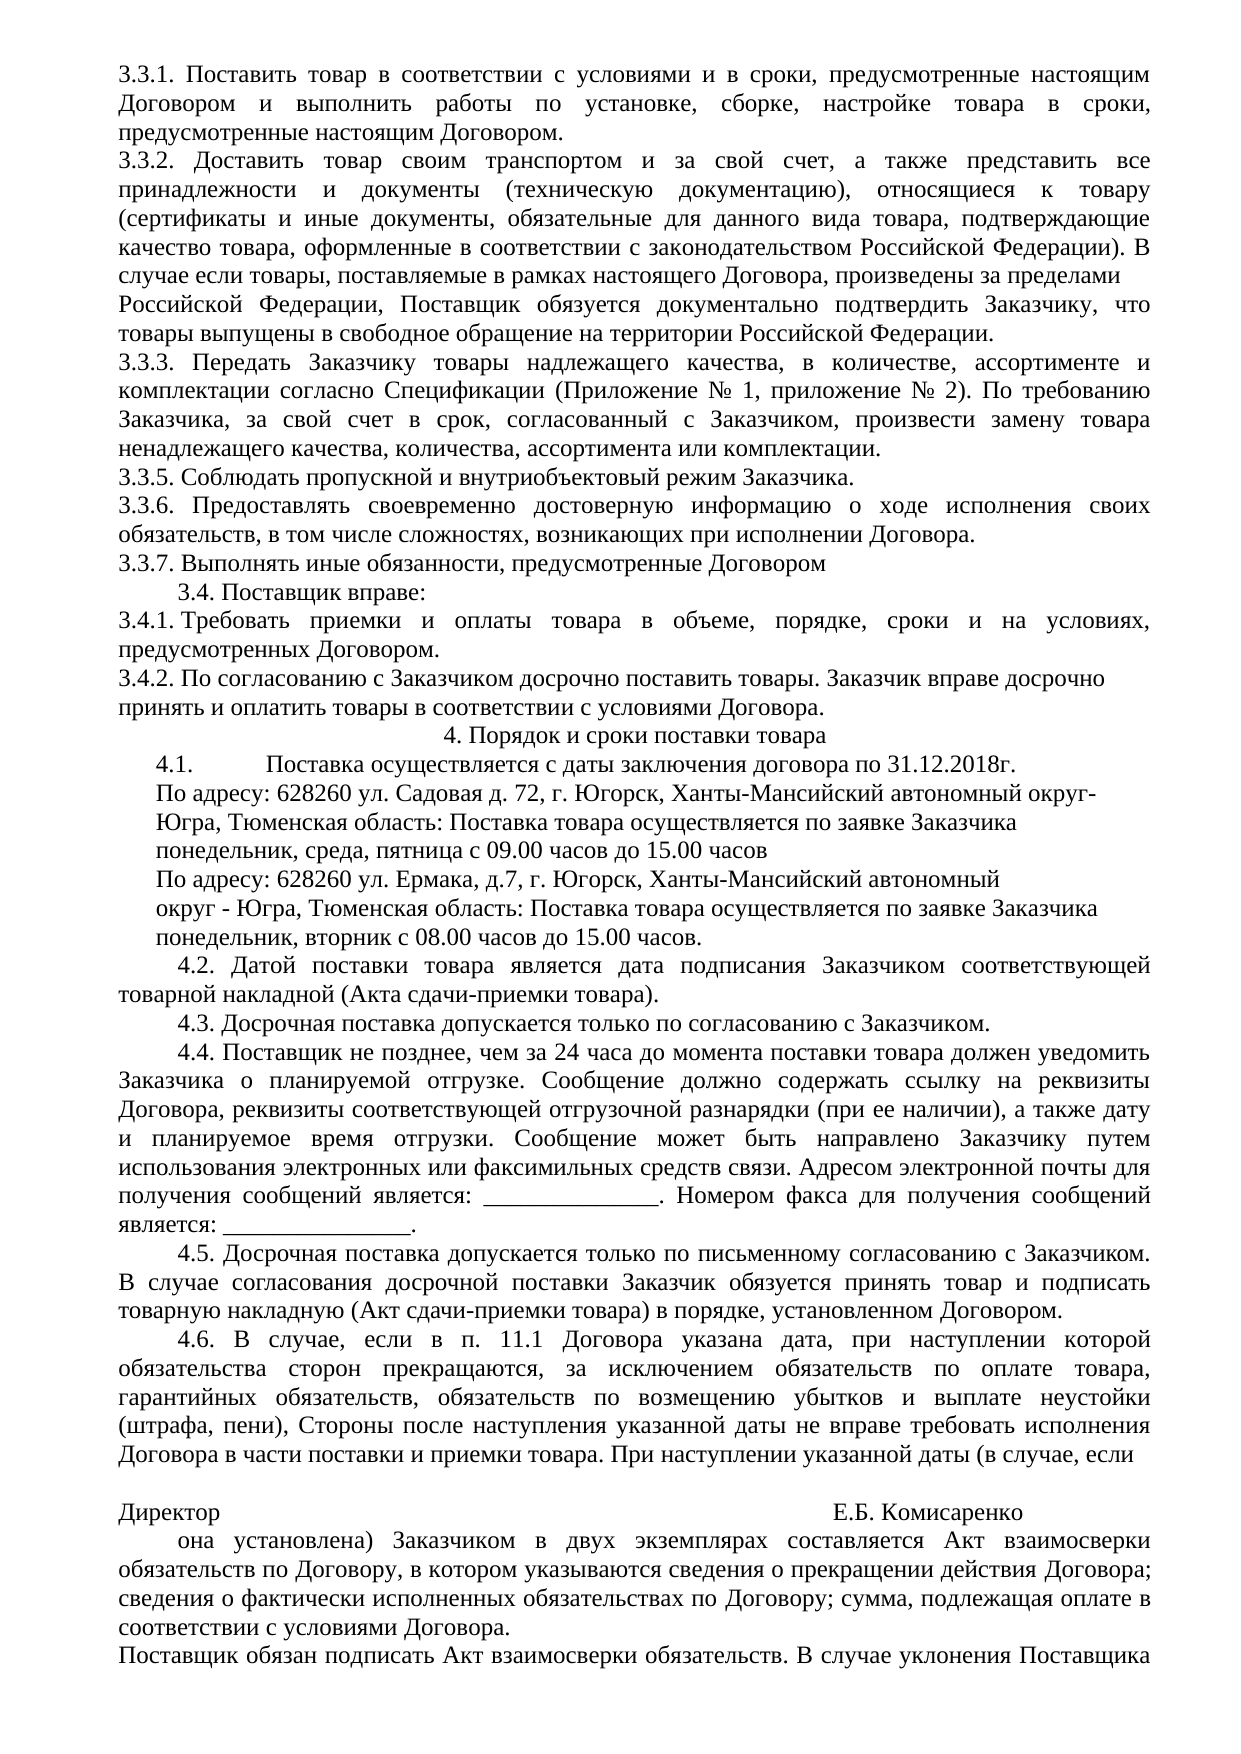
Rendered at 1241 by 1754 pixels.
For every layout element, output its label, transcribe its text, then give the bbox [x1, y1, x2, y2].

text Директор Е.Б. Комисаренко [118, 1497, 1152, 1525]
text 3.4. Поставщик вправе: [118, 577, 1152, 605]
text 3.3.1. Поставить товар в соответствии с условиями и в сроки, предусмотренные настоящим Договором и выполнить работы по установке, сборке, настройке товара в сроки, предусмотренные настоящим Договором. [118, 59, 1152, 145]
text 3.3.3. Передать Заказчику товары надлежащего качества, в количестве, ассортименте и комплектации согласно Спецификации (Приложение № 1, приложение № 2). По требованию Заказчика, за свой счет в срок, согласованный с Заказчиком, произвести замену товара ненадлежащего качества, количества, ассортимента или комплектации. [118, 347, 1152, 462]
text 3.3.2. Доставить товар своим транспортом и за свой счет, а также представить все принадлежности и документы (техническую документацию), относящиеся к товару (сертификаты и иные документы, обязательные для данного вида товара, подтверждающие качество товара, оформленные в соответствии с законодательством Российской Федерации). В случае если товары, поставляемые в рамках настоящего Договора, произведены за пределами [118, 145, 1152, 289]
text Российской Федерации, Поставщик обязуется документально подтвердить Заказчику, что товары выпущены в свободное обращение на территории Российской Федерации. [118, 289, 1152, 347]
text 4.2. Датой поставки товара является дата подписания Заказчиком соответствующей товарной накладной (Акта сдачи-приемки товара). [118, 950, 1152, 1008]
list По адресу: 628260 ул. Садовая д. 72, г. Югорск, Ханты-Мансийский автономный округ-Югра, Тюменская область: Поставка товара осуществляется по заявке Заказчика понедельник, среда, пятница с 09.00 часов до 15.00 часов [156, 778, 1152, 864]
list округ - Югра, Тюменская область: Поставка товара осуществляется по заявке Заказчика понедельник, вторник с 08.00 часов до 15.00 часов. [156, 893, 1152, 950]
text 3.4.1. Требовать приемки и оплаты товара в объеме, порядке, сроки и на условиях, предусмотренных Договором. [118, 605, 1152, 663]
text 3.4.2. По согласованию с Заказчиком досрочно поставить товары. Заказчик вправе досрочно принять и оплатить товары в соответствии с условиями Договора. [118, 663, 1152, 720]
text 3.3.6. Предоставлять своевременно достоверную информацию о ходе исполнения своих обязательств, в том числе сложностях, возникающих при исполнении Договора. [118, 490, 1152, 548]
text 4.3. Досрочная поставка допускается только по согласованию с Заказчиком. [118, 1008, 1152, 1037]
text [118, 1640, 1152, 1669]
text она установлена) Заказчиком в двух экземплярах составляется Акт взаимосверки обязательств по Договору, в котором указываются сведения о прекращении действия Договора; сведения о фактически исполненных обязательствах по Договору; сумма, подлежащая оплате в соответствии с условиями Договора. [118, 1525, 1152, 1640]
text 4.6. В случае, если в п. 11.1 Договора указана дата, при наступлении которой обязательства сторон прекращаются, за исключением обязательств по оплате товара, гарантийных обязательств, обязательств по возмещению убытков и выплате неустойки (штрафа, пени), Стороны после наступления указанной даты не вправе требовать исполнения Договора в части поставки и приемки товара. При наступлении указанной даты (в случае, если [118, 1324, 1152, 1468]
text 4.4. Поставщик не позднее, чем за 24 часа до момента поставки товара должен уведомить Заказчика о планируемой отгрузке. Сообщение должно содержать ссылку на реквизиты Договора, реквизиты соответствующей отгрузочной разнарядки (при ее наличии), а также дату и планируемое время отгрузки. Сообщение может быть направлено Заказчику путем использования электронных или факсимильных средств связи. Адресом электронной почты для получения сообщений является: ______________. Номером факса для получения сообщений является: _______________. [118, 1037, 1152, 1238]
text 3.3.5. Соблюдать пропускной и внутриобъектовый режим Заказчика. [118, 462, 1152, 490]
list По адресу: 628260 ул. Ермака, д.7, г. Югорск, Ханты-Мансийский автономный [156, 864, 1152, 893]
text 4.5. Досрочная поставка допускается только по письменному согласованию с Заказчиком. В случае согласования досрочной поставки Заказчик обязуется принять товар и подписать товарную накладную (Акт сдачи-приемки товара) в порядке, установленном Договором. [118, 1238, 1152, 1324]
text 3.3.7. Выполнять иные обязанности, предусмотренные Договором [118, 548, 1152, 577]
list Поставка осуществляется с даты заключения договора по 31.12.2018г. [156, 749, 1152, 778]
text 4. Порядок и сроки поставки товара [118, 720, 1152, 749]
